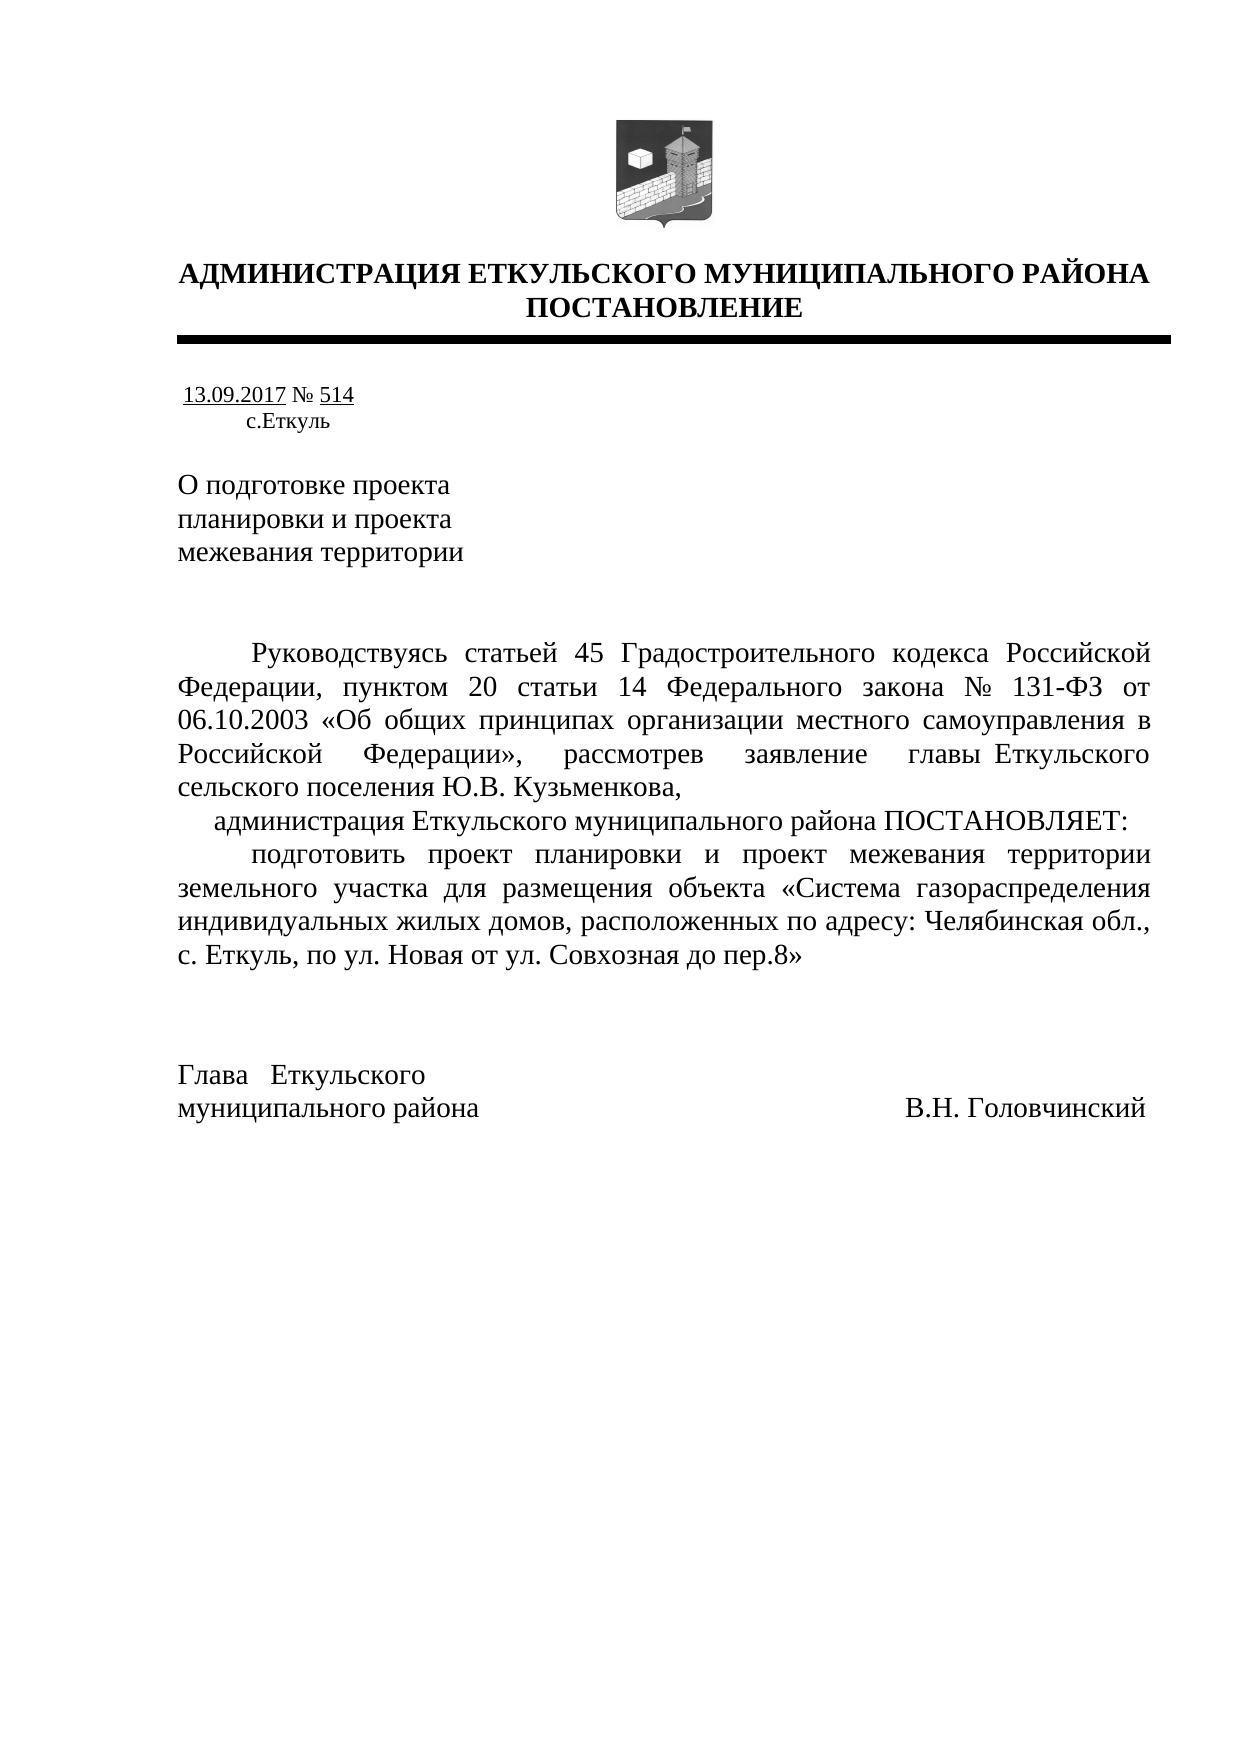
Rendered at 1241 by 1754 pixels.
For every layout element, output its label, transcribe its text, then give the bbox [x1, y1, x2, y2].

text администрация Еткульского муниципального района ПОСТАНОВЛЯЕТ: [177, 803, 1152, 836]
text Руководствуясь статьей 45 Градостроительного кодекса Российской Федерации, пунктом 20 статьи 14 Федерального закона № 131-ФЗ от 06.10.2003 «Об общих принципах организации местного самоуправления в Российской Федерации», рассмотрев заявление главы Еткульского сельского поселения Ю.В. Кузьменкова, [177, 635, 1152, 803]
text муниципального района В.Н. Головчинский [177, 1090, 1152, 1124]
text АДМИНИСТРАЦИЯ ЕТКУЛЬСКОГО МУНИЦИПАЛЬНОГО РАЙОНА [177, 257, 1152, 290]
text ПОСТАНОВЛЕНИЕ [177, 290, 1152, 324]
subtitle О подготовке проекта [177, 467, 1152, 501]
text с.Еткуль [177, 407, 1152, 434]
text Глава Еткульского [177, 1057, 1152, 1090]
text 13.09.2017 № 514 [177, 381, 1152, 407]
subtitle планировки и проекта [177, 501, 1152, 534]
subtitle межевания территории [177, 534, 1152, 568]
subtitle подготовить проект планировки и проект межевания территории земельного участка для размещения объекта «Система газораспределения индивидуальных жилых домов, расположенных по адресу: Челябинская обл., с. Еткуль, по ул. Новая от ул. Совхозная до пер.8» [177, 836, 1152, 971]
picture [615, 118, 714, 228]
